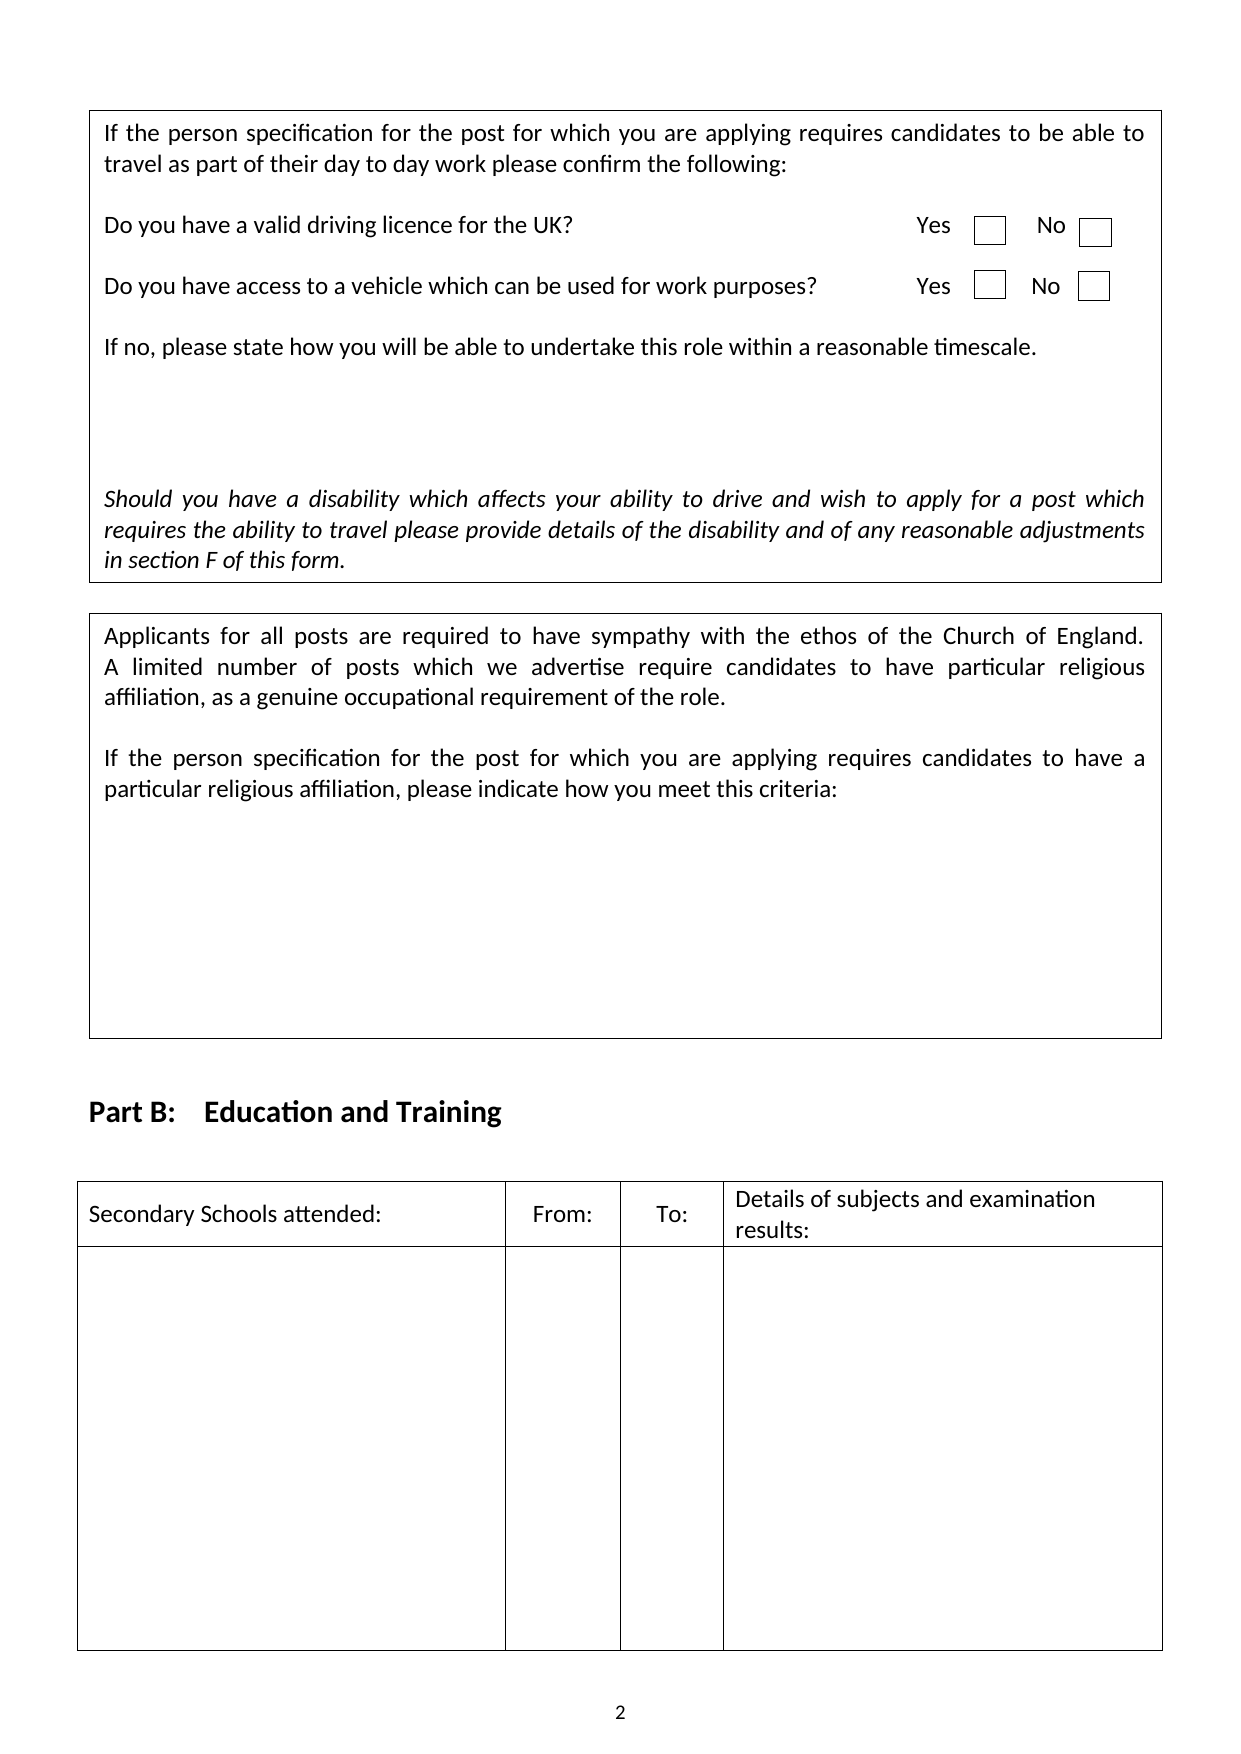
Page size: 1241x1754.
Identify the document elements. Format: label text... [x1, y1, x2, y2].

table_cell [506, 1247, 620, 1649]
table_cell [621, 1247, 723, 1649]
table_cell [78, 1247, 505, 1649]
text Part B: Education and Training [89, 1092, 1152, 1130]
table_header Secondary Schools attended: [78, 1182, 505, 1246]
table_cell [724, 1247, 1162, 1649]
table_header To: [621, 1182, 723, 1246]
table_header Details of subjects and examination results: [724, 1182, 1162, 1246]
table_header From: [506, 1182, 620, 1246]
